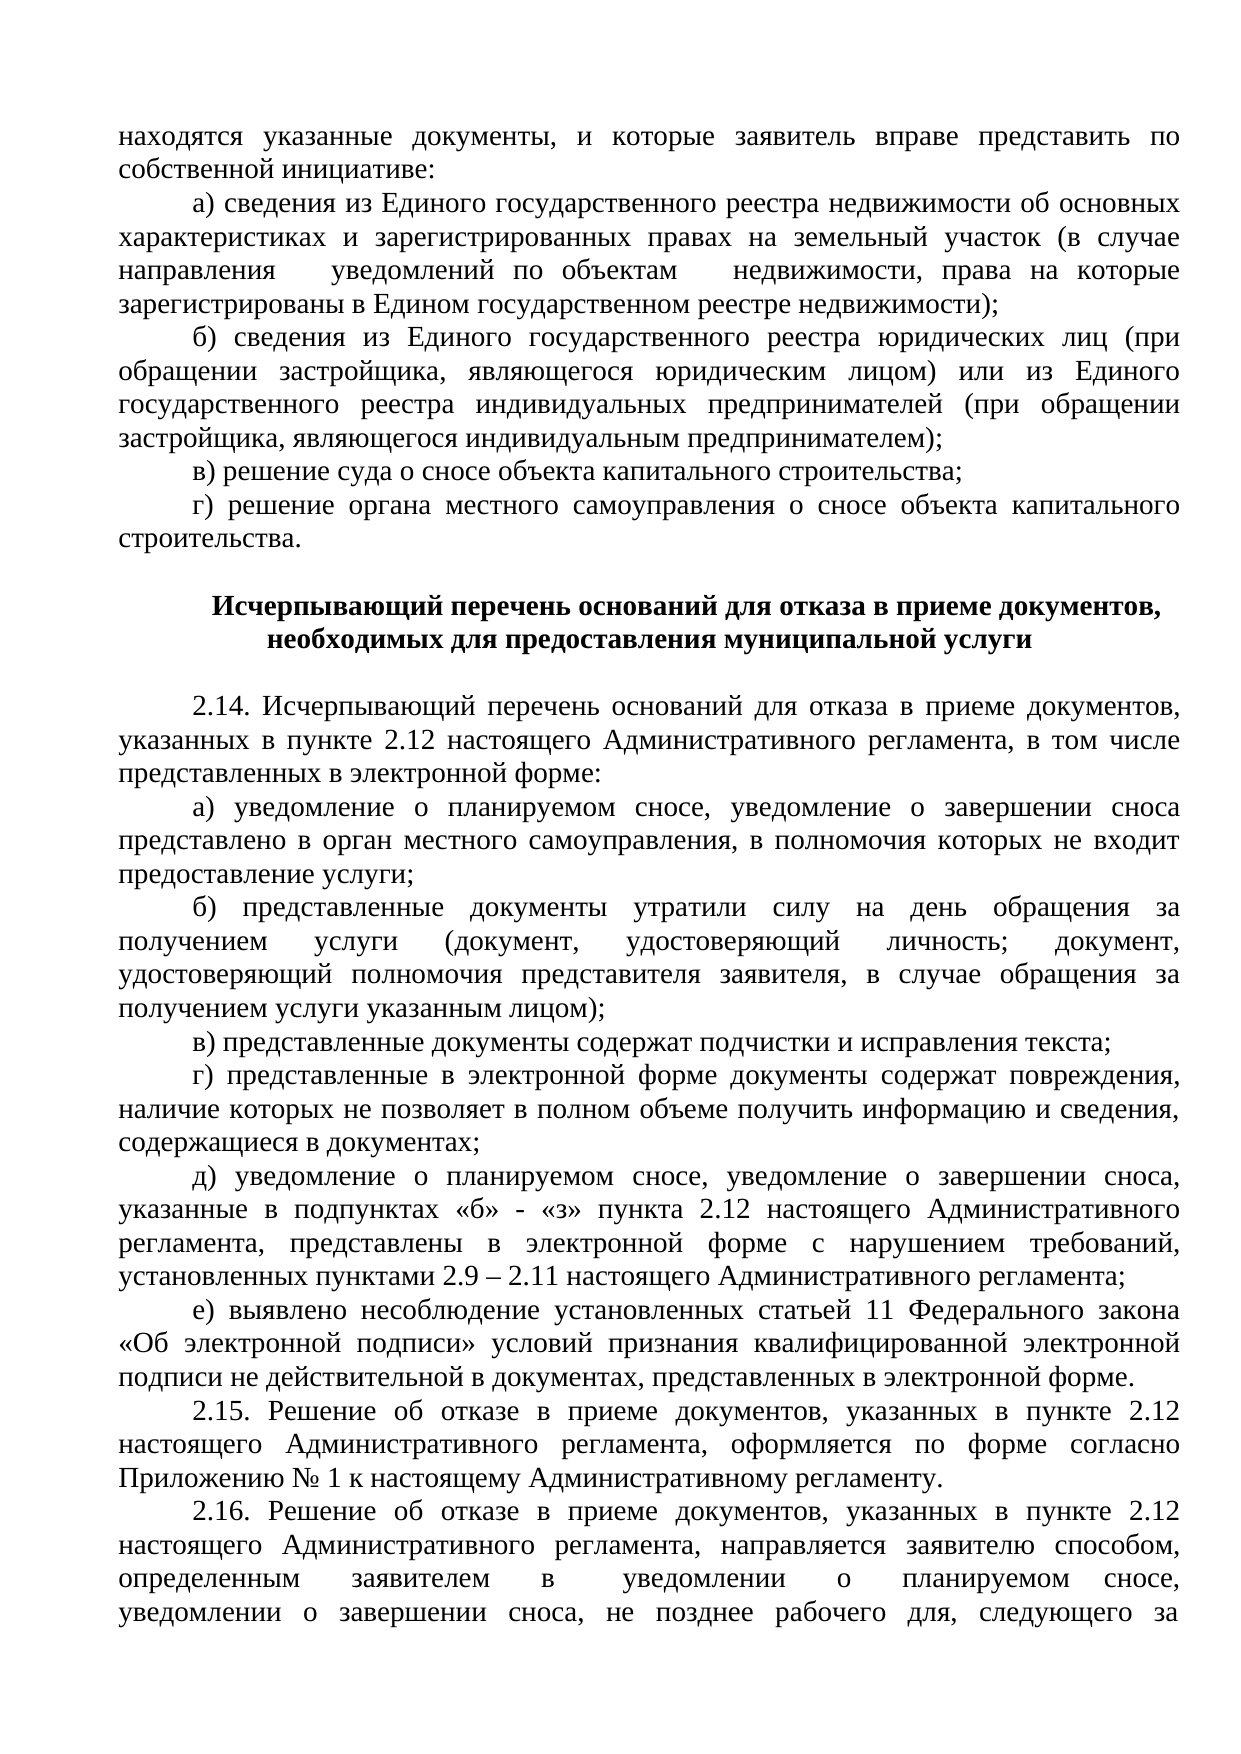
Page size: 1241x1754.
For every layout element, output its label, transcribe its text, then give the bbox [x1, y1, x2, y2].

text а) сведения из Единого государственного реестра недвижимости об основных характеристиках и зарегистрированных правах на земельный участок (в случае направления уведомлений по объектам недвижимости, права на которые зарегистрированы в Едином государственном реестре недвижимости); [118, 185, 1181, 319]
text е) выявлено несоблюдение установленных статьей 11 Федерального закона «Об электронной подписи» условий признания квалифицированной электронной подписи не действительной в документах, представленных в электронной форме. [118, 1292, 1181, 1393]
text 2.15. Решение об отказе в приеме документов, указанных в пункте 2.12 настоящего Административного регламента, оформляется по форме согласно Приложению № 1 к настоящему Административному регламенту. [118, 1393, 1181, 1493]
text б) сведения из Единого государственного реестра юридических лиц (при обращении застройщика, являющегося юридическим лицом) или из Единого государственного реестра индивидуальных предпринимателей (при обращении застройщика, являющегося индивидуальным предпринимателем); [118, 319, 1181, 453]
text г) представленные в электронной форме документы содержат повреждения, наличие которых не позволяет в полном объеме получить информацию и сведения, содержащиеся в документах; [118, 1057, 1181, 1158]
text д) уведомление о планируемом сносе, уведомление о завершении сноса, указанные в подпунктах «б» - «з» пункта 2.12 настоящего Административного регламента, представлены в электронной форме с нарушением требований, установленных пунктами 2.9 – 2.11 настоящего Административного регламента; [118, 1158, 1181, 1292]
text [118, 118, 1181, 185]
text Исчерпывающий перечень оснований для отказа в приеме документов, необходимых для предоставления муниципальной услуги [118, 588, 1181, 655]
text а) уведомление о планируемом сносе, уведомление о завершении сноса представлено в орган местного самоуправления, в полномочия которых не входит предоставление услуги; [118, 789, 1181, 889]
text в) решение суда о сносе объекта капитального строительства; [118, 453, 1181, 487]
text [118, 1493, 1181, 1627]
text 2.14. Исчерпывающий перечень оснований для отказа в приеме документов, указанных в пункте 2.12 настоящего Административного регламента, в том числе представленных в электронной форме: [118, 688, 1181, 789]
text г) решение органа местного самоуправления о сносе объекта капитального строительства. [118, 487, 1181, 554]
text б) представленные документы утратили силу на день обращения за получением услуги (документ, удостоверяющий личность; документ, удостоверяющий полномочия представителя заявителя, в случае обращения за получением услуги указанным лицом); [118, 889, 1181, 1024]
text в) представленные документы содержат подчистки и исправления текста; [118, 1024, 1181, 1057]
